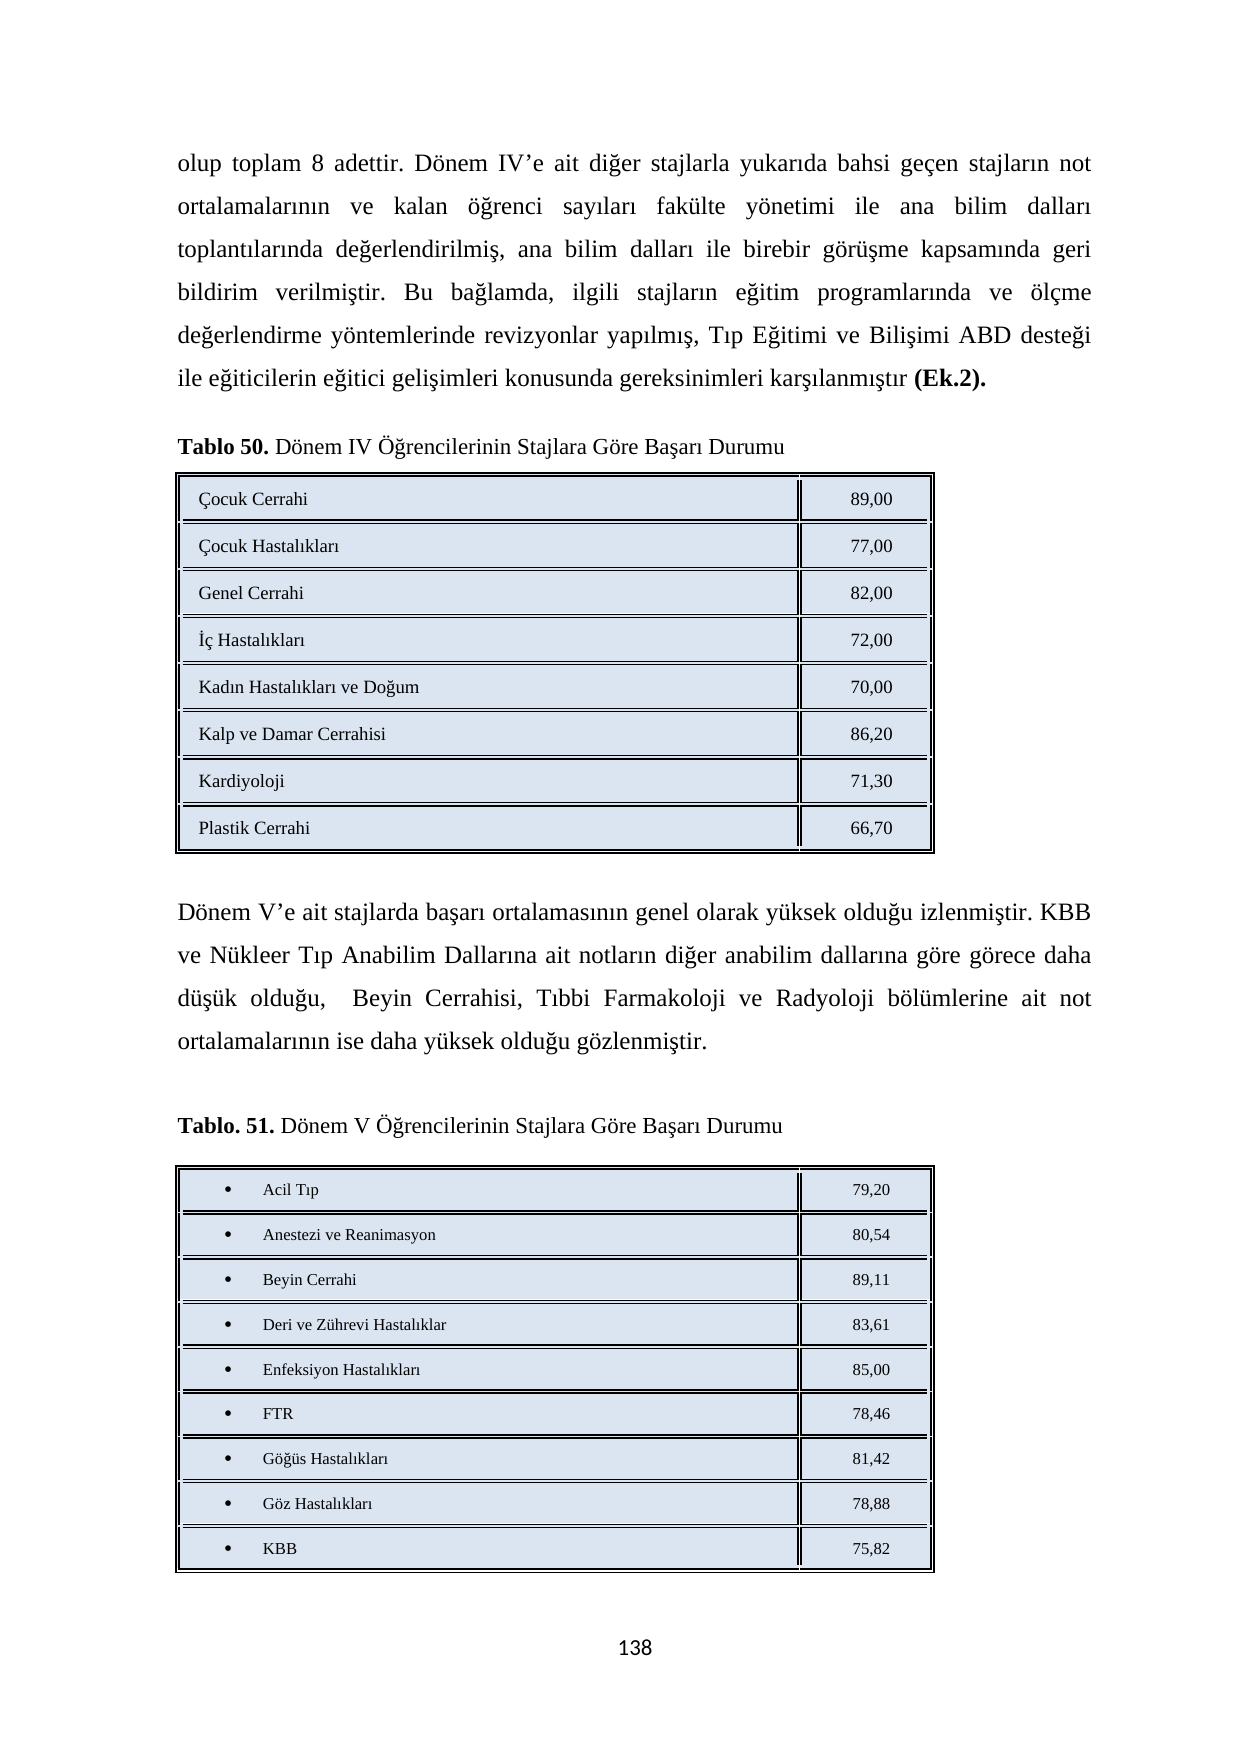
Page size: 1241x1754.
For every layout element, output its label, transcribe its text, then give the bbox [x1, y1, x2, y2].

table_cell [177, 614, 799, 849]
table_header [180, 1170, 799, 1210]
text Dönem V’e ait stajlarda başarı ortalamasının genel olarak yüksek olduğu izlenmiştir. KBB ve Nükleer Tıp Anabilim Dallarına ait notların diğer anabilim dallarına göre görece daha düşük olduğu, Beyin Cerrahisi, Tıbbi Farmakoloji ve Radyoloji bölümlerine ait not ortalamalarının ise daha yüksek olduğu gözlenmiştir. [177, 897, 1092, 1055]
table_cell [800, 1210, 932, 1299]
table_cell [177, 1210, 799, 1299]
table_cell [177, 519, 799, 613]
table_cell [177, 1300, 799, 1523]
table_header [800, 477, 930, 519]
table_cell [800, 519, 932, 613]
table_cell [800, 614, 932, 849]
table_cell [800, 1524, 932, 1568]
text Tablo 50. Dönem IV Öğrencilerinin Stajlara Göre Başarı Durumu [177, 433, 1092, 459]
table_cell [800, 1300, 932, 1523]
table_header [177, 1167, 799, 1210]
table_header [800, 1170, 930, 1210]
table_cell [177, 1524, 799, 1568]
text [177, 148, 1092, 392]
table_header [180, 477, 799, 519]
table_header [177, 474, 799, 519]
text Tablo. 51. Dönem V Öğrencilerinin Stajlara Göre Başarı Durumu [177, 1112, 1092, 1139]
